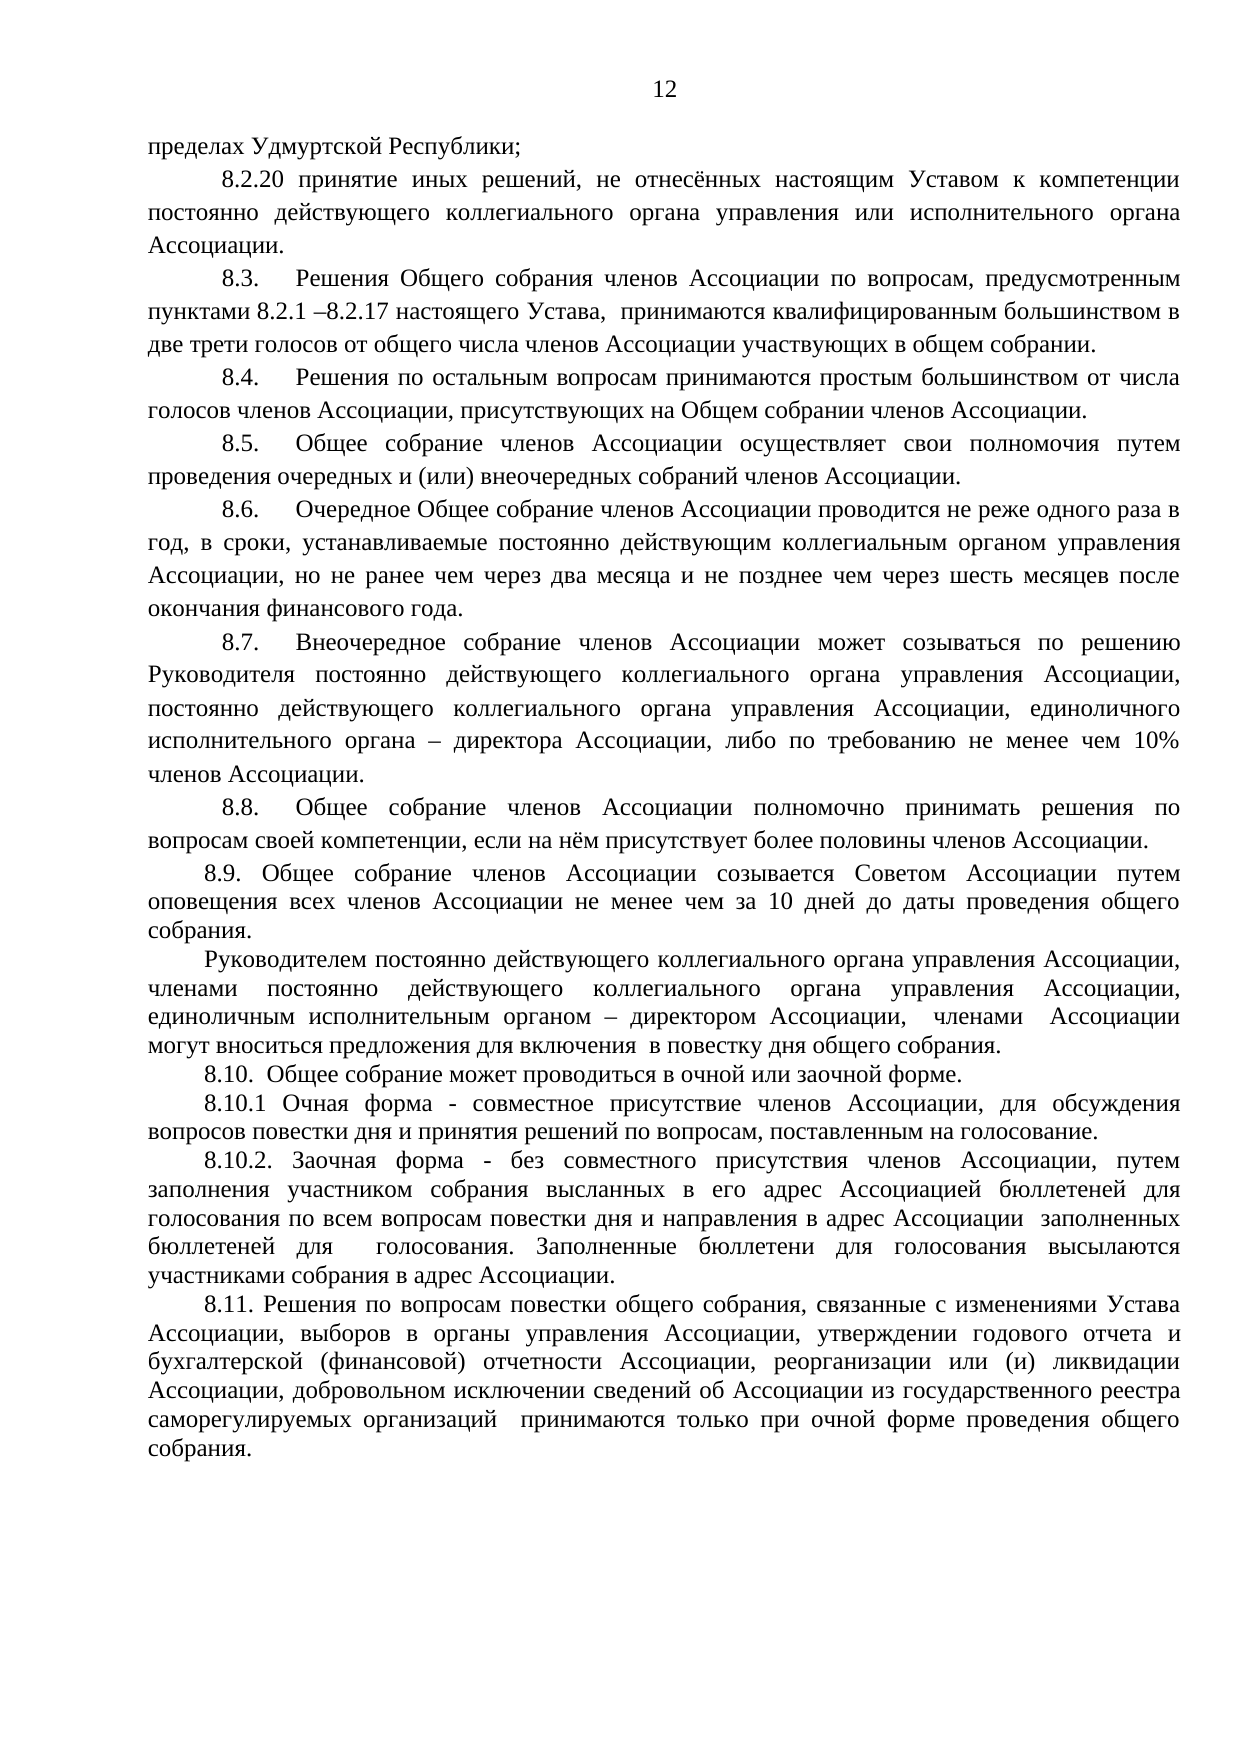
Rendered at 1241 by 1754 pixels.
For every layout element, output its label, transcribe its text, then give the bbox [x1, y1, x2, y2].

text 8.9. Общее собрание членов Ассоциации созывается Советом Ассоциации путем оповещения всех членов Ассоциации не менее чем за 10 дней до даты проведения общего собрания. [148, 858, 1181, 944]
text 8.11. Решения по вопросам повестки общего собрания, связанные с изменениями Устава Ассоциации, выборов в органы управления Ассоциации, утверждении годового отчета и бухгалтерской (финансовой) отчетности Ассоциации, реорганизации или (и) ликвидации Ассоциации, добровольном исключении сведений об Ассоциации из государственного реестра саморегулируемых организаций принимаются только при очной форме проведения общего собрания. [148, 1289, 1181, 1461]
text 8.10. Общее собрание может проводиться в очной или заочной форме. [148, 1059, 1181, 1088]
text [148, 131, 1181, 160]
list Очередное Общее собрание членов Ассоциации проводится не реже одного раза в год, в сроки, устанавливаемые постоянно действующим коллегиальным органом управления Ассоциации, но не ранее чем через два месяца и не позднее чем через шесть месяцев после окончания финансового года. [148, 494, 1181, 622]
list Решения по остальным вопросам принимаются простым большинством от числа голосов членов Ассоциации, присутствующих на Общем собрании членов Ассоциации. [148, 362, 1181, 424]
text 8.10.2. Заочная форма - без совместного присутствия членов Ассоциации, путем заполнения участником собрания высланных в его адрес Ассоциацией бюллетеней для голосования по всем вопросам повестки дня и направления в адрес Ассоциации заполненных бюллетеней для голосования. Заполненные бюллетени для голосования высылаются участниками собрания в адрес Ассоциации. [148, 1145, 1181, 1289]
text 8.2.20 принятие иных решений, не отнесённых настоящим Уставом к компетенции постоянно действующего коллегиального органа управления или исполнительного органа Ассоциации. [148, 164, 1181, 259]
text 8.10.1 Очная форма - совместное присутствие членов Ассоциации, для обсуждения вопросов повестки дня и принятия решений по вопросам, поставленным на голосование. [148, 1088, 1181, 1145]
text Руководителем постоянно действующего коллегиального органа управления Ассоциации, членами постоянно действующего коллегиального органа управления Ассоциации, единоличным исполнительным органом – директором Ассоциации, членами Ассоциации могут вноситься предложения для включения в повестку дня общего собрания. [148, 944, 1181, 1059]
list Общее собрание членов Ассоциации осуществляет свои полномочия путем проведения очередных и (или) внеочередных собраний членов Ассоциации. [148, 428, 1181, 490]
list Общее собрание членов Ассоциации полномочно принимать решения по вопросам своей компетенции, если на нём присутствует более половины членов Ассоциации. [148, 792, 1181, 853]
list Внеочередное собрание членов Ассоциации может созываться по решению Руководителя постоянно действующего коллегиального органа управления Ассоциации, постоянно действующего коллегиального органа управления Ассоциации, единоличного исполнительного органа – директора Ассоциации, либо по требованию не менее чем 10% членов Ассоциации. [148, 627, 1181, 787]
list Решения Общего собрания членов Ассоциации по вопросам, предусмотренным пунктами 8.2.1 –8.2.17 настоящего Устава, принимаются квалифицированным большинством в две трети голосов от общего числа членов Ассоциации участвующих в общем собрании. [148, 263, 1181, 358]
